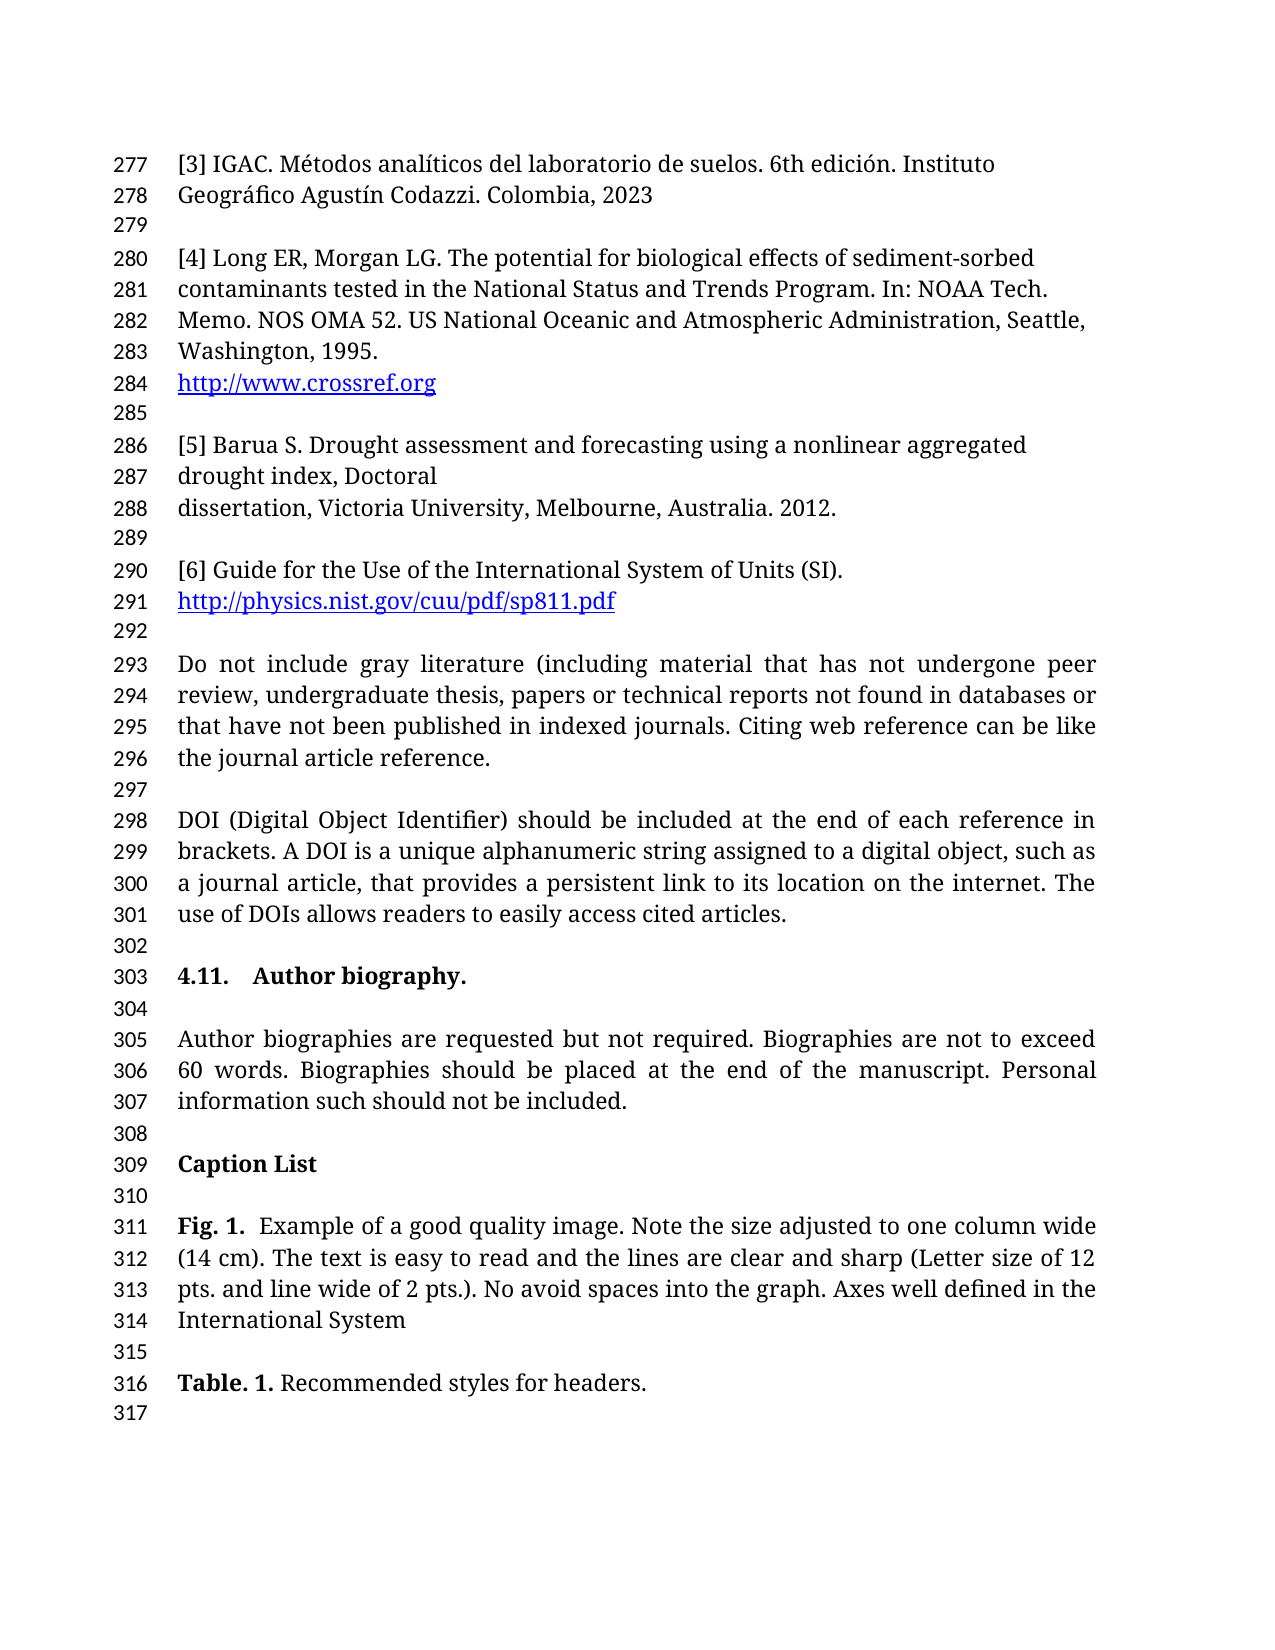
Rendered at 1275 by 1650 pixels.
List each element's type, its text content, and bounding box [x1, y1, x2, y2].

text Author biographies are requested but not required. Biographies are not to exceed 60 words. Biographies should be placed at the end of the manuscript. Personal information such should not be included. [177, 1023, 1098, 1116]
text [5] Barua S. Drought assessment and forecasting using a nonlinear aggregated drought index, Doctoral [177, 429, 1098, 491]
text DOI (Digital Object Identifier) should be included at the end of each reference in brackets. A DOI is a unique alphanumeric string assigned to a digital object, such as a journal article, that provides a persistent link to its location on the internet. The use of DOIs allows readers to easily access cited articles. [177, 804, 1098, 929]
text Do not include gray literature (including material that has not undergone peer review, undergraduate thesis, papers or technical reports not found in databases or that have not been published in indexed journals. Citing web reference can be like the journal article reference. [177, 648, 1098, 773]
text Caption List [177, 1148, 1098, 1179]
text Fig. 1. Example of a good quality image. Note the size adjusted to one column wide (14 cm). The text is easy to read and the lines are clear and sharp (Letter size of 12 pts. and line wide of 2 pts.). No avoid spaces into the graph. Axes well defined in the International System [177, 1210, 1098, 1335]
text http://physics.nist.gov/cuu/pdf/sp811.pdf [177, 585, 1098, 616]
text http://www.crossref.org [177, 366, 1098, 398]
text [4] Long ER, Morgan LG. The potential for biological effects of sediment-sorbed contaminants tested in the National Status and Trends Program. In: NOAA Tech. Memo. NOS OMA 52. US National Oceanic and Atmospheric Administration, Seattle, Washington, 1995. [177, 241, 1098, 366]
text [3] IGAC. Métodos analíticos del laboratorio de suelos. 6th edición. Instituto Geográfico Agustín Codazzi. Colombia, 2023 [177, 148, 1098, 210]
text [6] Guide for the Use of the International System of Units (SI). [177, 554, 1098, 585]
list Author biography. [177, 960, 1098, 991]
text Table. 1. Recommended styles for headers. [177, 1366, 1098, 1398]
text dissertation, Victoria University, Melbourne, Australia. 2012. [177, 491, 1098, 523]
